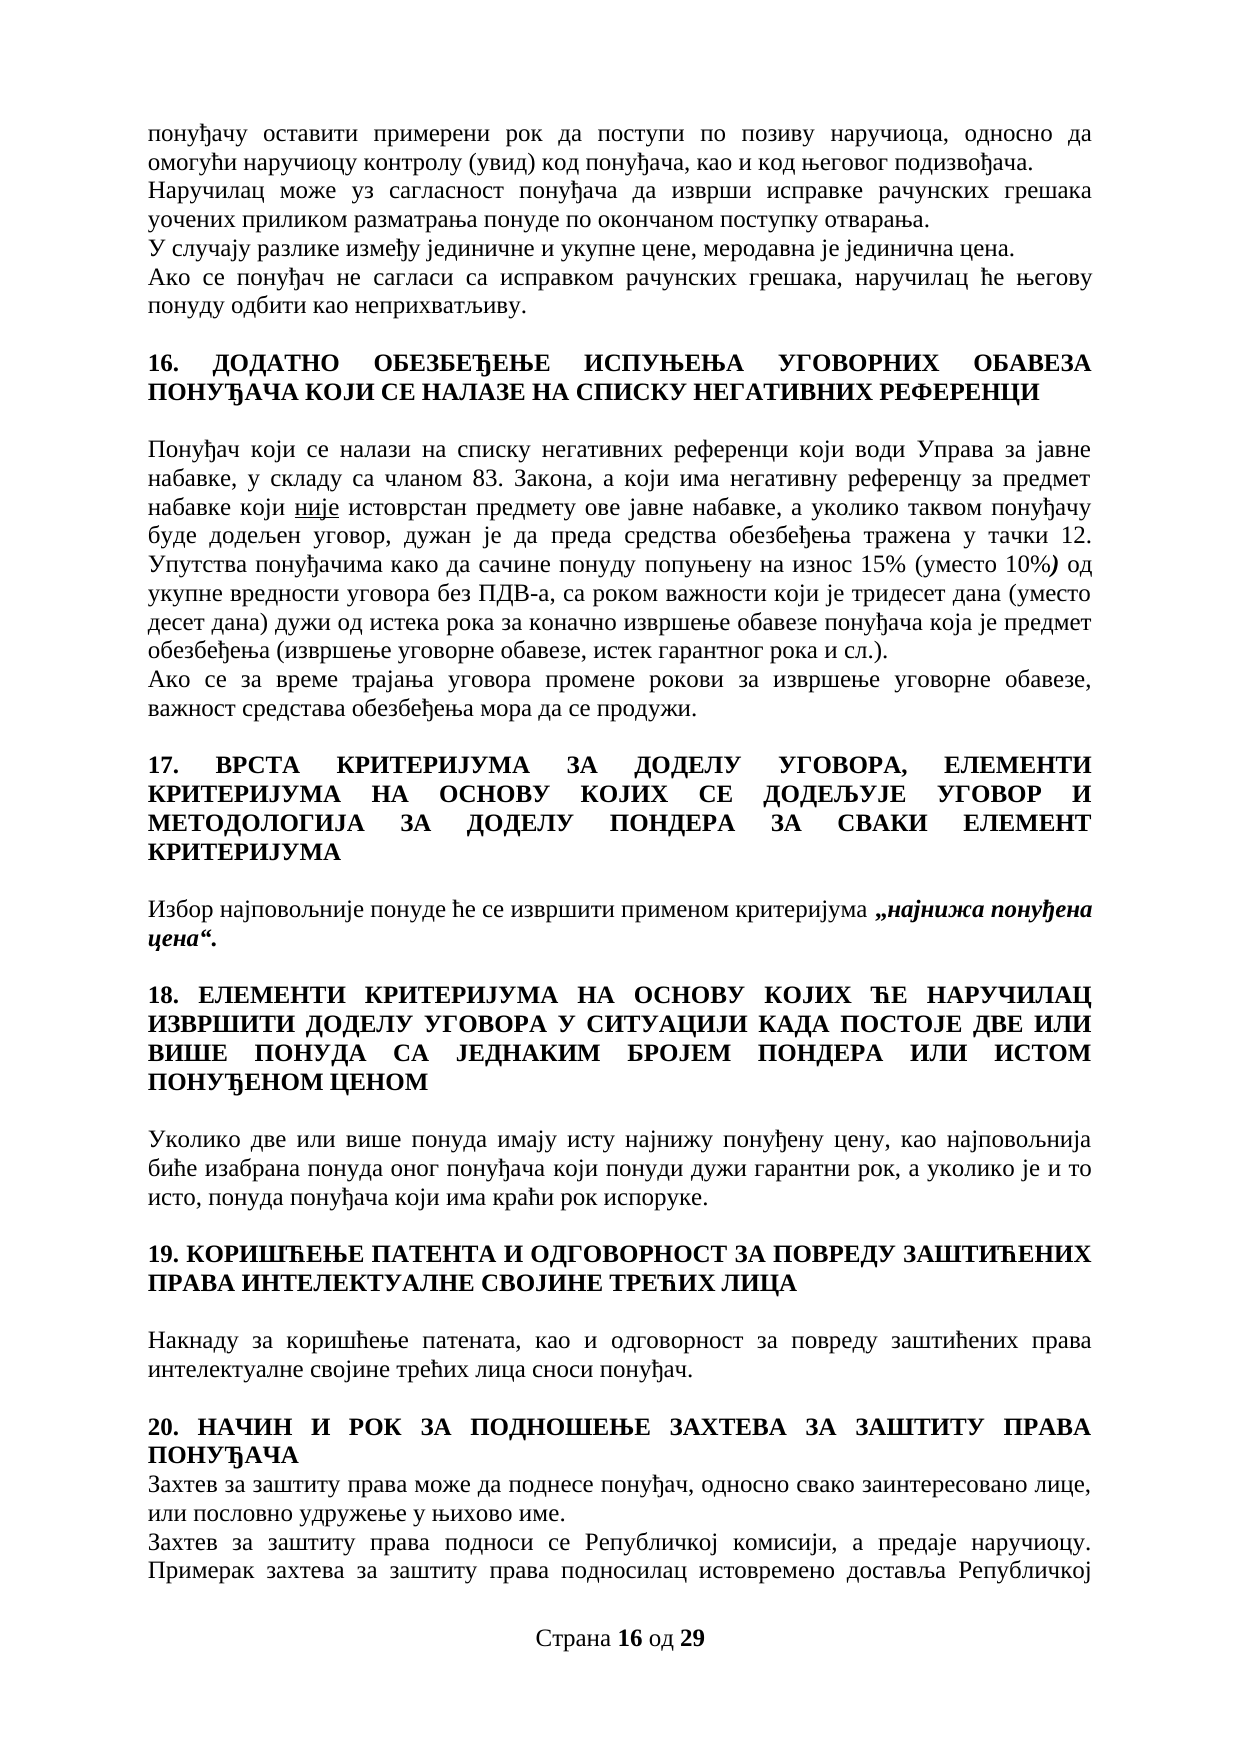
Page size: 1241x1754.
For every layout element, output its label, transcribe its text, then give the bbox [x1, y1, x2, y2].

text Накнаду за коришћење патената, као и одговорност за повреду заштићених права интелектуалне својине трећих лица сноси понуђач. [148, 1326, 1092, 1383]
text Ако се понуђач не сагласи са исправком рачунских грешака, наручилац ће његову понуду одбити као неприхватљиву. [148, 262, 1092, 319]
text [148, 1527, 1092, 1584]
text Захтев за заштиту права може да поднесе понуђач, односно свако заинтересовано лице, или пословно удружење у њихово име. [148, 1469, 1092, 1527]
text У случају разлике између јединичне и укупне цене, меродавна је јединична цена. [148, 233, 1092, 262]
text Понуђач који се налази на списку негативних референци који води Управа за јавне набавке, у складу са чланом 83. Закона, а који има негативну референцу за предмет набавке који није истоврстан предмету ове јавне набавке, а уколико таквом понуђачу буде додељен уговор, дужан је да преда средства обезбеђења тражена у тачки 12. Упутства понуђачима како да сачине понуду попуњену на износ 15% (уместо 10%) од укупне вредности уговора без ПДВ-а, са роком важности који је тридесет дана (уместо десет дана) дужи од истека рока за коначно извршење обавезе понуђача која је предмет обезбеђења (извршење уговорне обавезе, истек гарантног рока и сл.). [148, 434, 1092, 664]
text Наручилац може уз сагласност понуђача да изврши исправке рачунских грешака уочених приликом разматрања понуде по окончаном поступку отварања. [148, 176, 1092, 233]
text Ако се за време трајања уговора промене рокови за извршење уговорне обавезе, важност средстава обезбеђења мора да се продужи. [148, 664, 1092, 722]
text 18. ЕЛЕМЕНТИ КРИТЕРИЈУМА НА ОСНОВУ КОЈИХ ЋЕ НАРУЧИЛАЦ ИЗВРШИТИ ДОДЕЛУ УГОВОРА У СИТУАЦИЈИ КАДА ПОСТОЈЕ ДВЕ ИЛИ ВИШЕ ПОНУДА СА ЈЕДНАКИМ БРОЈЕМ ПОНДЕРА ИЛИ ИСТОМ ПОНУЂЕНОМ ЦЕНОМ [148, 981, 1092, 1096]
text Уколико две или више понуда имају исту најнижу понуђену цену, као најповољнија биће изабрана понуда оног понуђача који понуди дужи гарантни рок, а уколико је и то исто, понуда понуђача који има краћи рок испоруке. [148, 1124, 1092, 1211]
text 16. ДОДАТНО ОБЕЗБЕЂЕЊЕ ИСПУЊЕЊА УГОВОРНИХ ОБАВЕЗА ПОНУЂАЧА КОЈИ СЕ НАЛАЗЕ НА СПИСКУ НЕГАТИВНИХ РЕФЕРЕНЦИ [148, 348, 1092, 406]
text Избор најповољније понуде ће се извршити применом критеријума „најнижа понуђена цена“. [148, 894, 1092, 952]
text 20. НАЧИН И РОК ЗА ПОДНОШЕЊЕ ЗАХТЕВА ЗА ЗАШТИТУ ПРАВА ПОНУЂАЧА [148, 1412, 1092, 1469]
text 19. КОРИШЋЕЊЕ ПАТЕНТА И ОДГОВОРНОСТ ЗА ПОВРЕДУ ЗАШТИЋЕНИХ ПРАВА ИНТЕЛЕКТУАЛНЕ СВОЈИНЕ ТРЕЋИХ ЛИЦА [148, 1239, 1092, 1297]
text 17. ВРСТА КРИТЕРИЈУМА ЗА ДОДЕЛУ УГОВОРА, ЕЛЕМЕНТИ КРИТЕРИЈУМА НА ОСНОВУ КОЈИХ СЕ ДОДЕЉУЈЕ УГОВОР И МЕТОДОЛОГИЈА ЗА ДОДЕЛУ ПОНДЕРА ЗА СВАКИ ЕЛЕМЕНТ КРИТЕРИЈУМА [148, 751, 1092, 866]
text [148, 118, 1092, 176]
